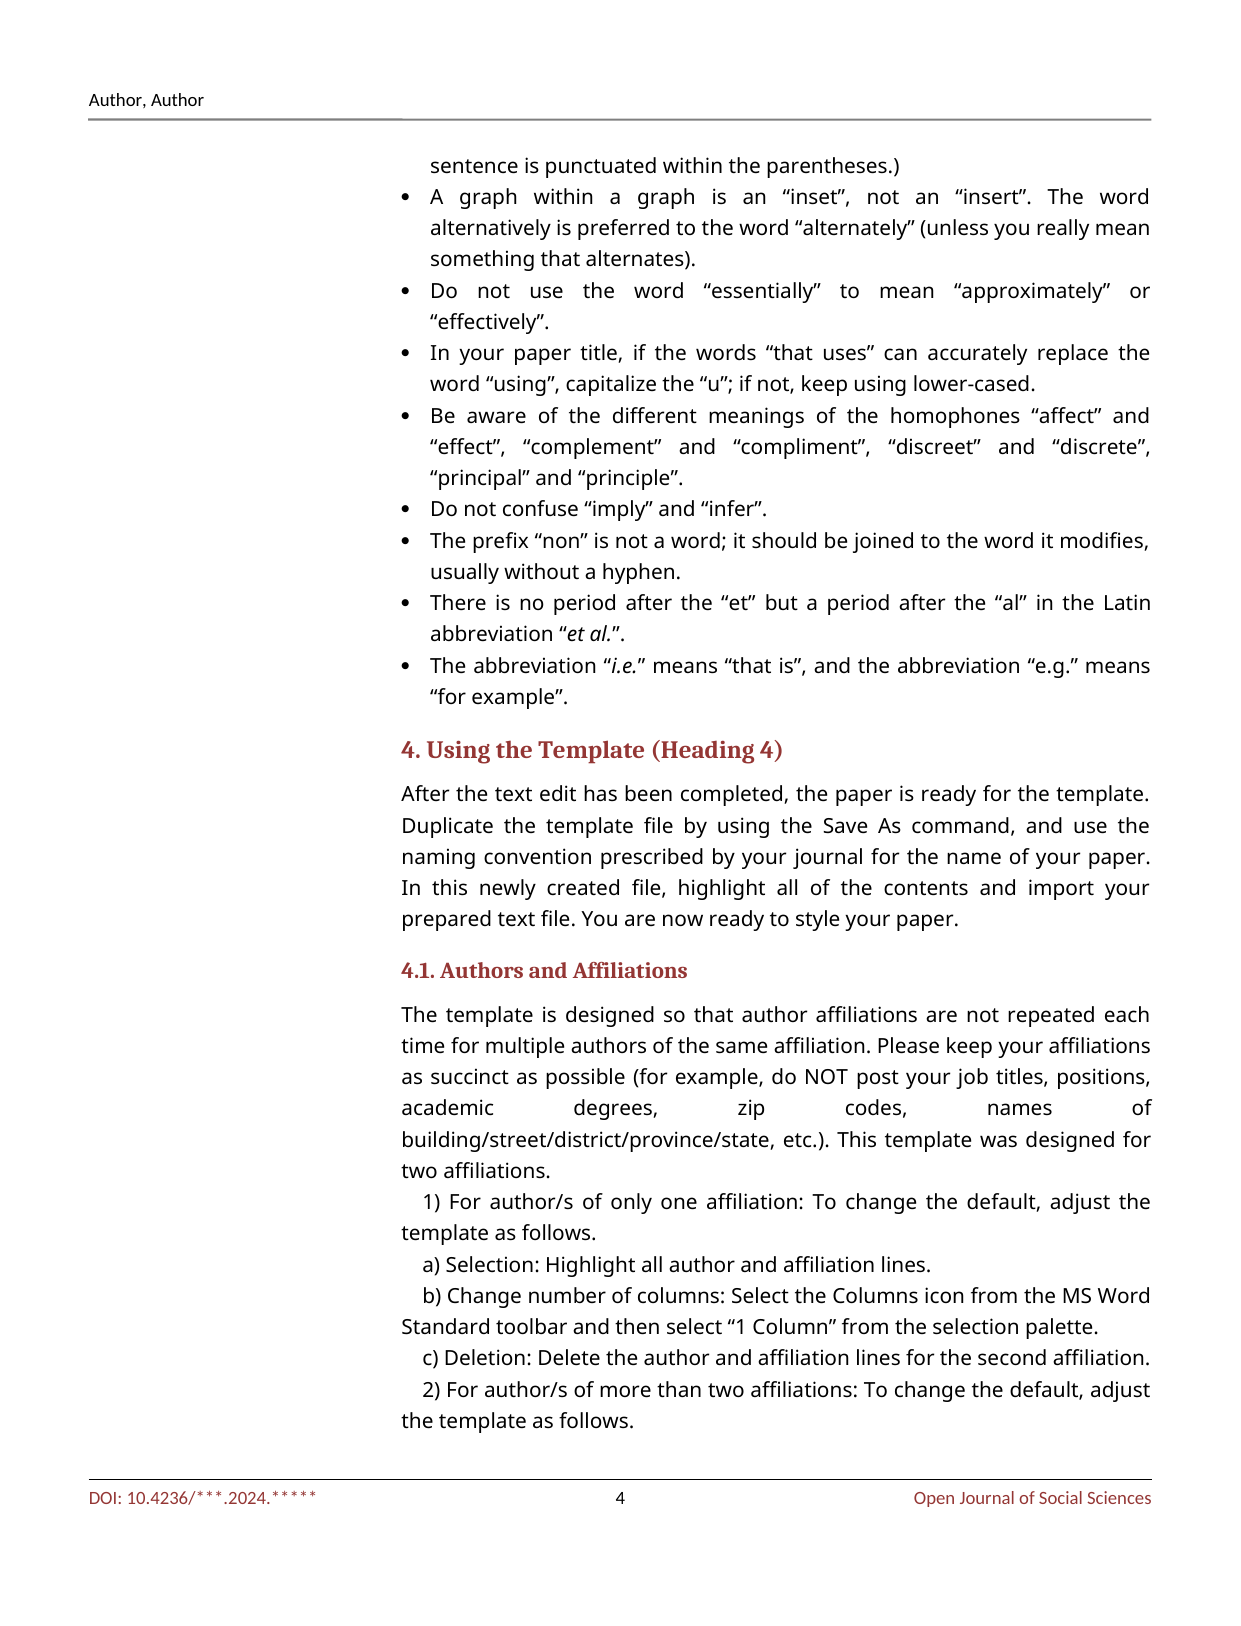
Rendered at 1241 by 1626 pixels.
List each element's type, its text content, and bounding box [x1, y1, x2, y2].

text The template is designed so that author affiliations are not repeated each time for multiple authors of the same affiliation. Please keep your affiliations as succinct as possible (for example, do NOT post your job titles, positions, academic degrees, zip codes, names of building/street/district/province/state, etc.). This template was designed for two affiliations. [401, 997, 1152, 1184]
text 4.1. Authors and Affiliations [401, 958, 1152, 984]
list Be aware of the different meanings of the homophones “affect” and “effect”, “complement” and “compliment”, “discreet” and “discrete”, “principal” and “principle”. [402, 398, 1152, 492]
text 4. Using the Template (Heading 4) [401, 736, 1152, 764]
text b) Change number of columns: Select the Columns icon from the MS Word Standard toolbar and then select “1 Column” from the selection palette. [401, 1278, 1152, 1341]
text c) Deletion: Delete the author and affiliation lines for the second affiliation. [401, 1341, 1152, 1372]
text After the text edit has been completed, the paper is ready for the template. Duplicate the template file by using the Save As command, and use the naming convention prescribed by your journal for the name of your paper. In this newly created file, highlight all of the contents and import your prepared text file. You are now ready to style your paper. [401, 777, 1152, 933]
text 1) For author/s of only one affiliation: To change the default, adjust the template as follows. [401, 1184, 1152, 1247]
list The prefix “non” is not a word; it should be joined to the word it modifies, usually without a hyphen. [402, 523, 1152, 586]
text 2) For author/s of more than two affiliations: To change the default, adjust the template as follows. [401, 1372, 1152, 1434]
list The abbreviation “i.e.” means “that is”, and the abbreviation “e.g.” means “for example”. [402, 648, 1152, 711]
list Do not use the word “essentially” to mean “approximately” or “effectively”. [402, 273, 1152, 336]
list In your paper title, if the words “that uses” can accurately replace the word “using”, capitalize the “u”; if not, keep using lower-cased. [402, 336, 1152, 398]
list Do not confuse “imply” and “infer”. [402, 492, 1152, 523]
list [402, 148, 1152, 179]
text a) Selection: Highlight all author and affiliation lines. [401, 1247, 1152, 1278]
list There is no period after the “et” but a period after the “al” in the Latin abbreviation “et al.”. [402, 586, 1152, 648]
list A graph within a graph is an “inset”, not an “insert”. The word alternatively is preferred to the word “alternately” (unless you really mean something that alternates). [402, 179, 1152, 273]
